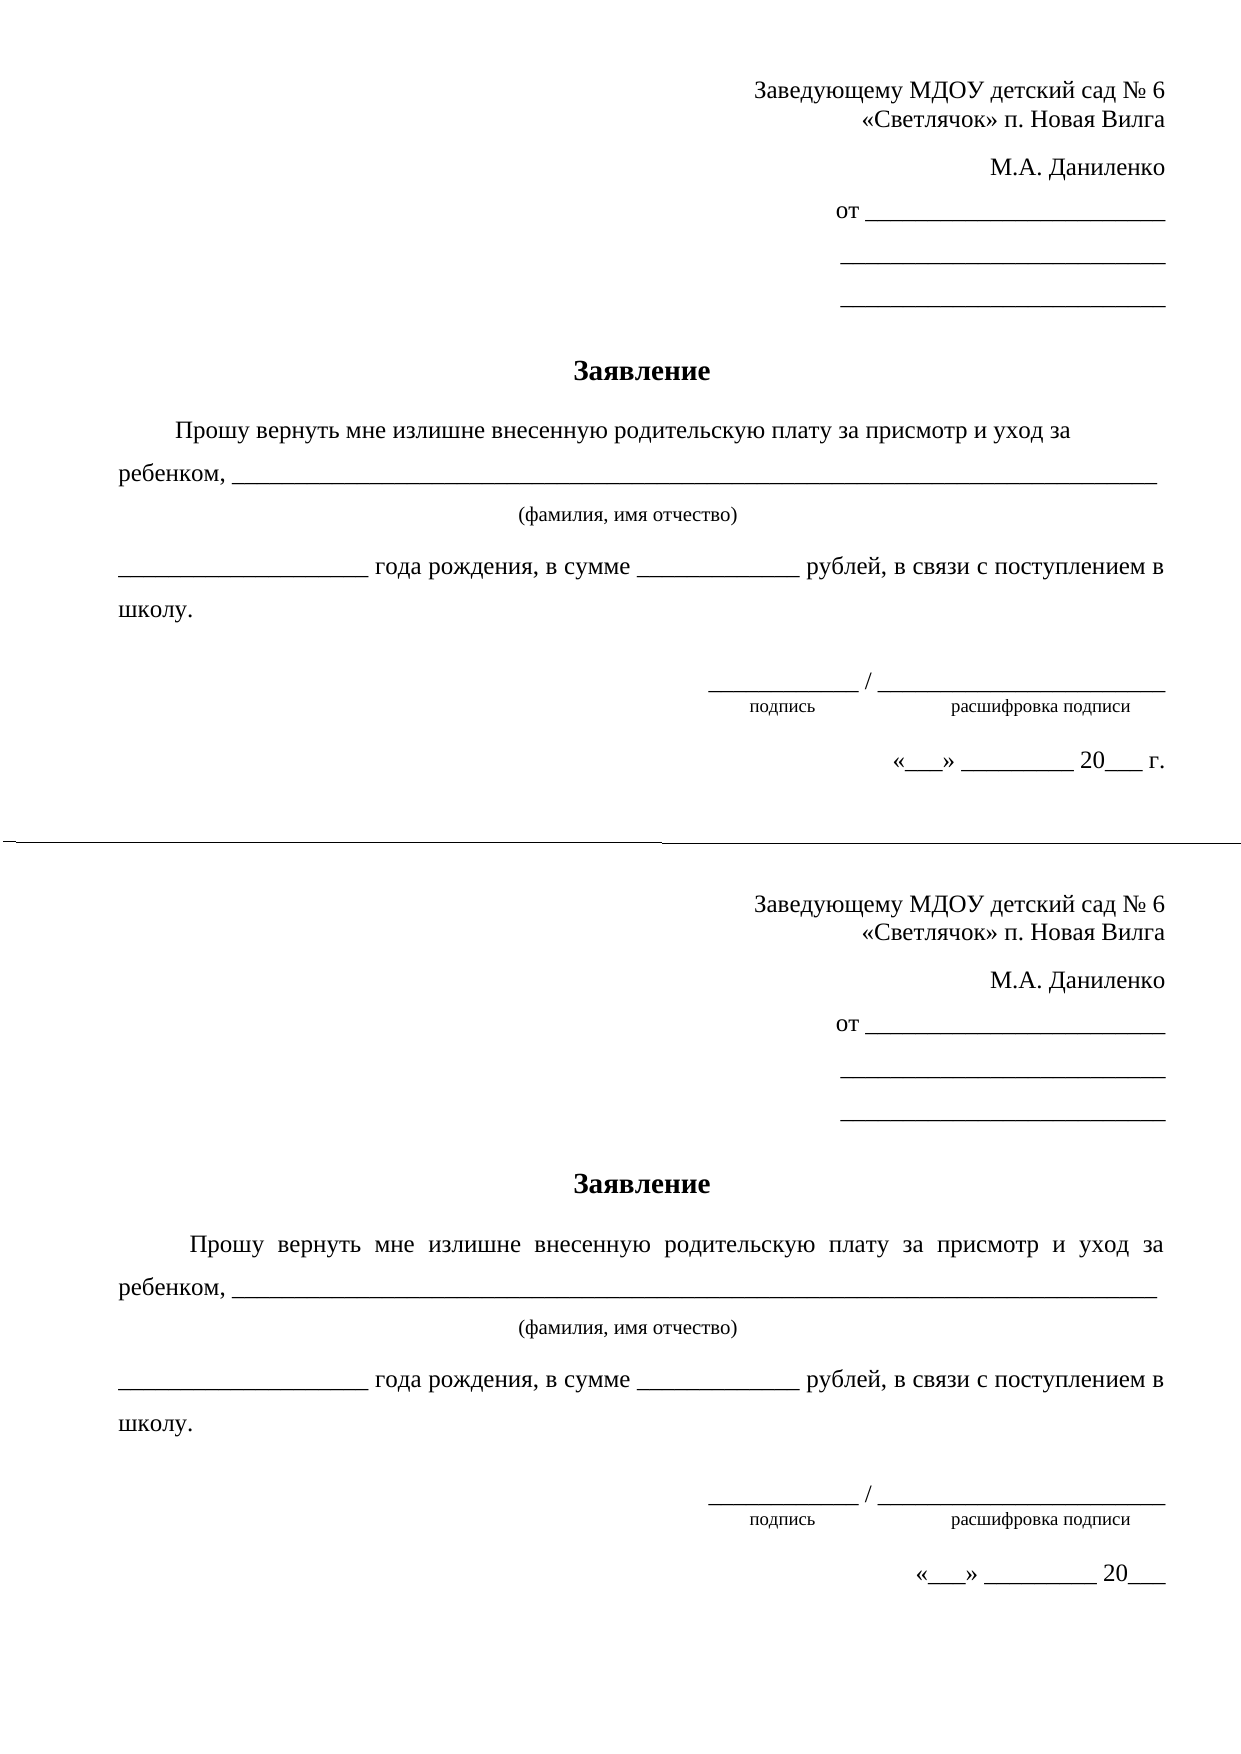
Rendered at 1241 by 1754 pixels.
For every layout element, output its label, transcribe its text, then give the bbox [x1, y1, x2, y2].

text Заявление [118, 1167, 1165, 1200]
text __________________________ [664, 281, 1165, 310]
text от ________________________ [664, 1008, 1165, 1037]
text __________________________ [664, 1095, 1165, 1123]
text подпись расшифровка подписи [118, 694, 1165, 716]
text «Светлячок» п. Новая Вилга [664, 917, 1165, 946]
text «___» _________ 20___ [118, 1558, 1165, 1587]
text ____________ / _______________________ [118, 666, 1165, 694]
text Прошу вернуть мне излишне внесенную родительскую плату за присмотр и уход за ребенком, __________________________________________________________________________ [118, 1229, 1165, 1301]
text (фамилия, имя отчество) [118, 501, 1165, 526]
text от ________________________ [664, 195, 1165, 223]
text подпись расшифровка подписи [118, 1508, 1165, 1530]
text __________________________ [664, 1052, 1165, 1080]
text «Светлячок» п. Новая Вилга [664, 104, 1165, 132]
text ____________________ года рождения, в сумме _____________ рублей, в связи с поступлением в школу. [118, 551, 1165, 623]
text __________________________ [664, 238, 1165, 267]
text Заведующему МДОУ детский сад № 6 [664, 889, 1165, 917]
text ____________ / _______________________ [118, 1479, 1165, 1508]
text Заведующему МДОУ детский сад № 6 [664, 75, 1165, 104]
text ____________________ года рождения, в сумме _____________ рублей, в связи с поступлением в школу. [118, 1364, 1165, 1436]
text М.А. Даниленко [664, 152, 1165, 180]
text «___» _________ 20___ г. [118, 745, 1165, 774]
text (фамилия, имя отчество) [118, 1315, 1165, 1339]
text М.А. Даниленко [664, 965, 1165, 994]
text Прошу вернуть мне излишне внесенную родительскую плату за присмотр и уход за ребенком, __________________________________________________________________________ [118, 415, 1165, 487]
text Заявление [118, 353, 1165, 386]
